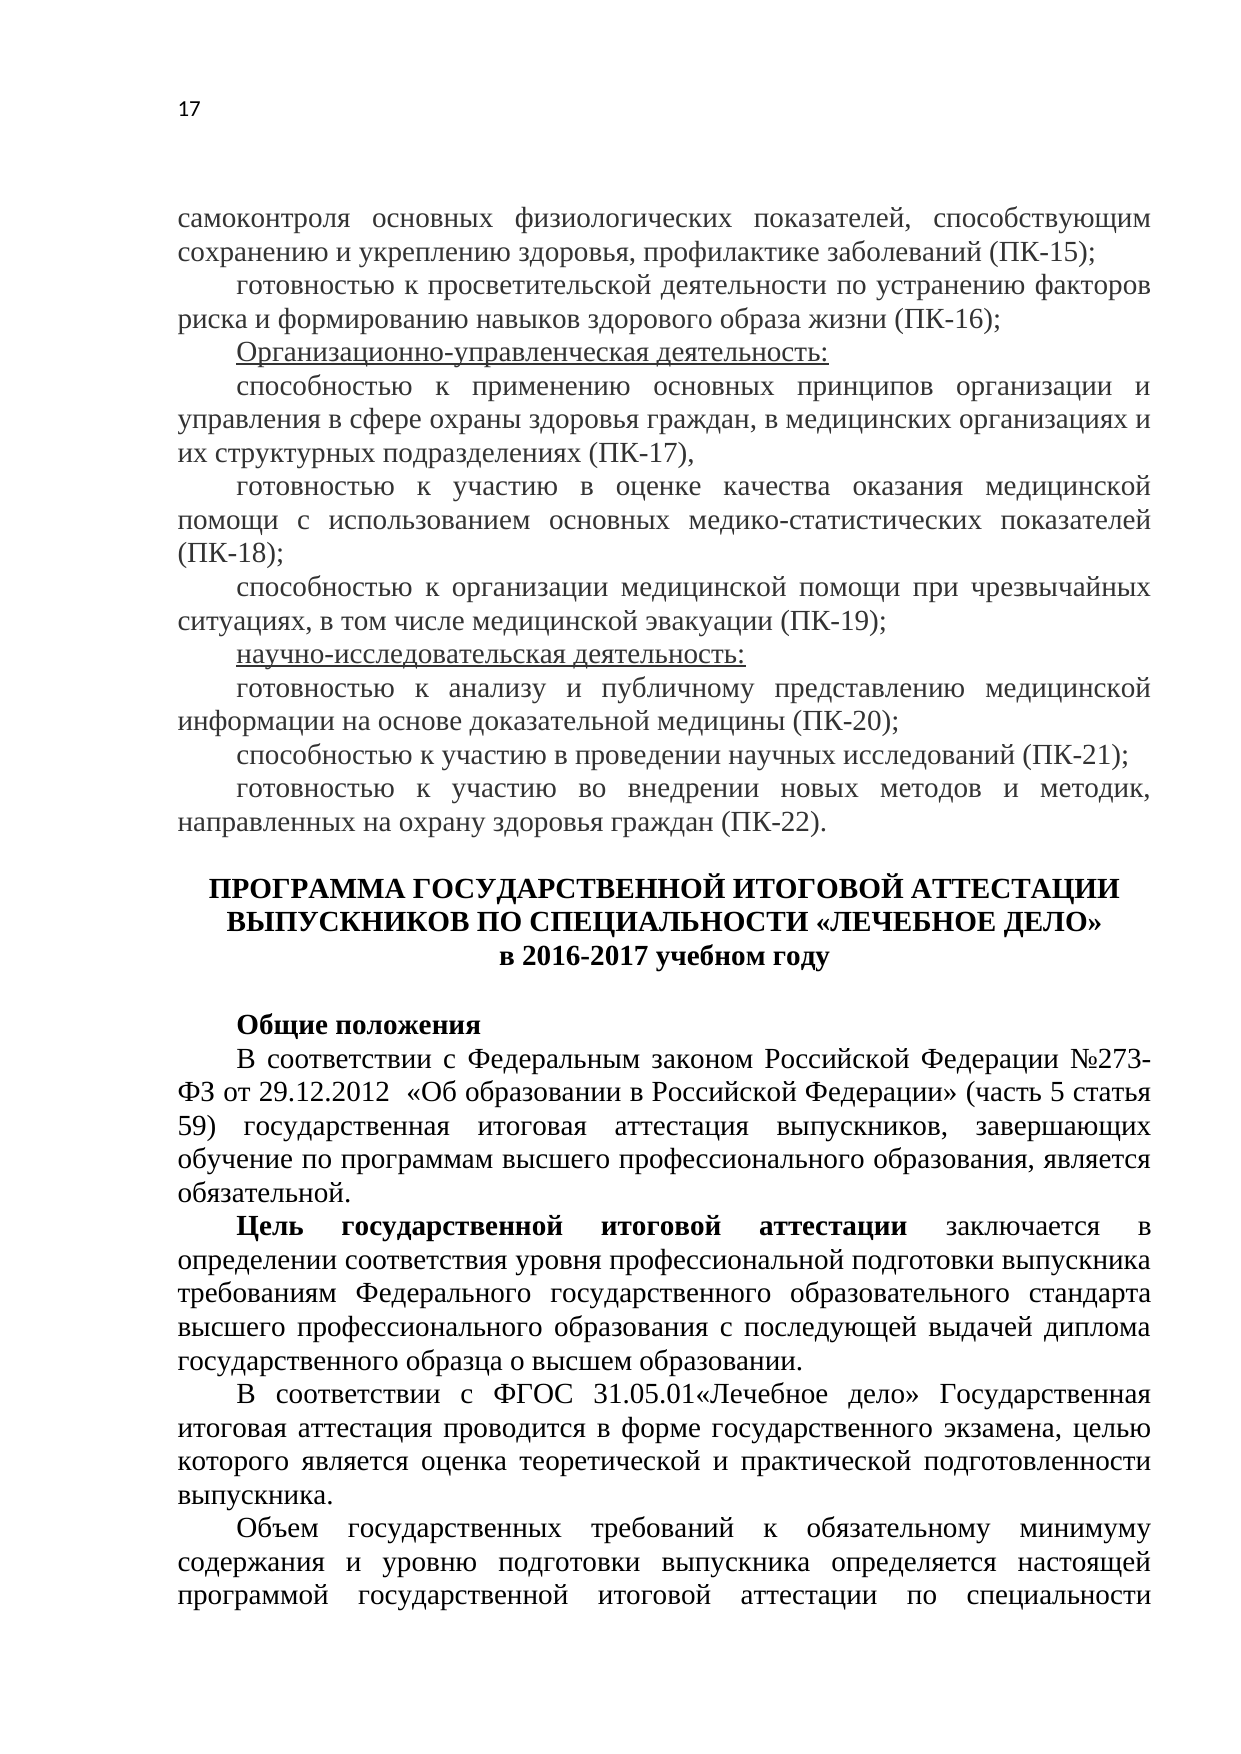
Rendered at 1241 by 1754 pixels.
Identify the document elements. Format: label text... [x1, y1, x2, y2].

text способностью к организации медицинской помощи при чрезвычайных ситуациях, в том числе медицинской эвакуации (ПК-19); [177, 569, 1152, 636]
text Цель государственной итоговой аттестации заключается в определении соответствия уровня профессиональной подготовки выпускника требованиям Федерального государственного образовательного стандарта высшего профессионального образования с последующей выдачей диплома государственного образца о высшем образовании. [177, 1208, 1152, 1376]
text способностью к применению основных принципов организации и управления в сфере охраны здоровья граждан, в медицинских организациях и их структурных подразделениях (ПК-17), [177, 368, 1152, 468]
text готовностью к просветительской деятельности по устранению факторов риска и формированию навыков здорового образа жизни (ПК-16); [177, 267, 1152, 334]
text В соответствии с ФГОС 31.05.01«Лечебное дело» Государственная итоговая аттестация проводится в форме государственного экзамена, целью которого является оценка теоретической и практической подготовленности выпускника. [177, 1376, 1152, 1510]
text способностью к участию в проведении научных исследований (ПК-21); [177, 737, 1152, 770]
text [177, 1510, 1152, 1611]
text готовностью к анализу и публичному представлению медицинской информации на основе доказательной медицины (ПК-20); [177, 670, 1152, 737]
text научно-исследовательская деятельность: [177, 636, 1152, 670]
text В соответствии с Федеральным законом Российской Федерации №273-ФЗ от 29.12.2012 «Об образовании в Российской Федерации» (часть 5 статья 59) государственная итоговая аттестация выпускников, завершающих обучение по программам высшего профессионального образования, является обязательной. [177, 1041, 1152, 1208]
subtitle ПРОГРАММА ГОСУДАРСТВЕННОЙ ИТОГОВОЙ АТТЕСТАЦИИ ВЫПУСКНИКОВ ПО СПЕЦИАЛЬНОСТИ «ЛЕЧЕБНОЕ ДЕЛО» в 2016-2017 учебном году [177, 871, 1152, 972]
text готовностью к участию во внедрении новых методов и методик, направленных на охрану здоровья граждан (ПК-22). [177, 770, 1152, 837]
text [177, 200, 1152, 267]
text готовностью к участию в оценке качества оказания медицинской помощи с использованием основных медико-статистических показателей (ПК-18); [177, 468, 1152, 569]
text Общие положения [177, 1007, 1152, 1041]
text Организационно-управленческая деятельность: [177, 334, 1152, 368]
